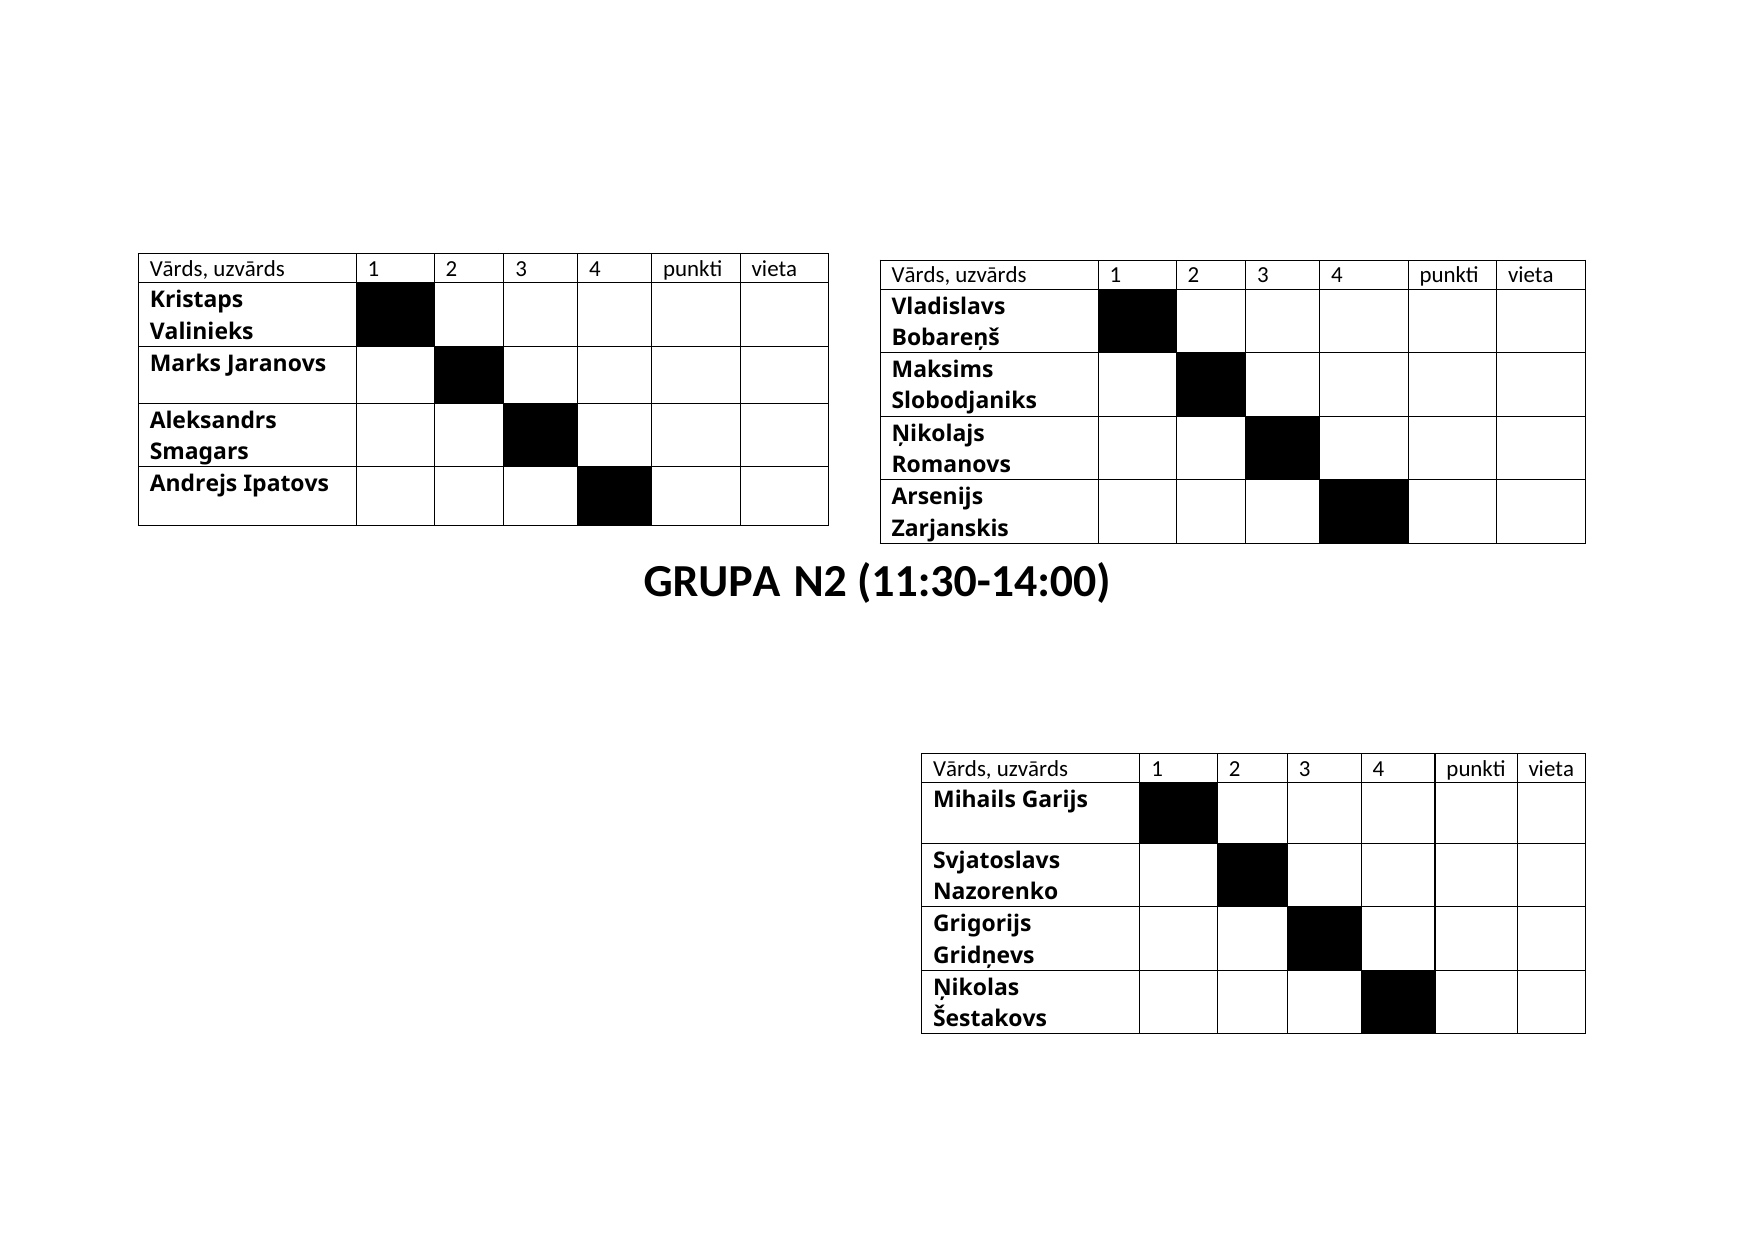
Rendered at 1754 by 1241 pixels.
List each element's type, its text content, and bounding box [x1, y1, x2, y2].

table_header 1 [357, 254, 434, 282]
table_cell [1218, 907, 1287, 970]
table_cell [1246, 290, 1319, 352]
table_cell [1436, 844, 1517, 906]
table_cell [1320, 480, 1408, 543]
table_header 4 [578, 254, 651, 282]
table_cell [1288, 783, 1361, 843]
table_cell [741, 467, 828, 525]
table_cell [504, 283, 577, 346]
table_header punkti [1436, 754, 1517, 782]
table_cell [357, 283, 434, 346]
table_cell [1320, 290, 1408, 352]
table_cell Arsenijs Zarjanskis [881, 480, 1098, 543]
table_cell [1218, 783, 1287, 843]
table_cell [1436, 783, 1517, 843]
table_cell [1362, 907, 1434, 970]
table_cell [357, 467, 434, 525]
table_cell Andrejs Ipatovs [139, 467, 356, 525]
table_cell [1518, 971, 1585, 1033]
table_header 4 [1320, 261, 1408, 288]
table_cell [1099, 290, 1176, 352]
table_cell [741, 404, 828, 466]
table_cell [1288, 971, 1361, 1033]
table_cell [504, 467, 577, 525]
table_cell Mihails Garijs [922, 783, 1139, 843]
table_cell Svjatoslavs Nazorenko [922, 844, 1139, 906]
table_cell Aleksandrs Smagars [139, 404, 356, 466]
table_cell [1246, 353, 1319, 416]
table_cell [1409, 290, 1496, 352]
table_cell [1177, 290, 1245, 352]
table_cell [357, 404, 434, 466]
table_cell [1218, 971, 1287, 1033]
table_header vieta [1518, 754, 1585, 782]
table_cell Grigorijs Gridņevs [922, 907, 1139, 970]
table_cell [1288, 844, 1361, 906]
table_cell [1436, 971, 1517, 1033]
table_header Vārds, uzvārds [922, 754, 1139, 782]
table_cell [1409, 353, 1496, 416]
table_cell [1320, 353, 1408, 416]
table_cell [1409, 480, 1496, 543]
table_cell [578, 467, 651, 525]
table_cell [504, 347, 577, 403]
table_cell [578, 347, 651, 403]
table_cell [1518, 783, 1585, 843]
table_cell [1436, 907, 1517, 970]
table_cell [741, 283, 828, 346]
table_cell [1362, 844, 1434, 906]
table_header 2 [435, 254, 503, 282]
table_cell Ņikolajs Romanovs [881, 417, 1098, 479]
table_cell [435, 467, 503, 525]
table_cell [435, 283, 503, 346]
table_cell [1177, 353, 1245, 416]
table_cell [1099, 417, 1176, 479]
table_header Vārds, uzvārds [881, 261, 1098, 288]
table_cell [1497, 353, 1585, 416]
table_cell [435, 347, 503, 403]
table_cell [652, 347, 740, 403]
table_cell [1518, 844, 1585, 906]
table_cell Kristaps Valinieks [139, 283, 356, 346]
table_cell [504, 404, 577, 466]
table_header 3 [1288, 754, 1361, 782]
table_cell [1099, 353, 1176, 416]
table_cell [435, 404, 503, 466]
table_cell [1518, 907, 1585, 970]
table_cell Maksims Slobodjaniks [881, 353, 1098, 416]
table_cell [1497, 417, 1585, 479]
table_header 2 [1177, 261, 1245, 288]
table_cell [652, 467, 740, 525]
table_cell [1362, 971, 1434, 1033]
table_cell Ņikolas Šestakovs [922, 971, 1139, 1033]
table_cell [357, 347, 434, 403]
table_cell [1246, 480, 1319, 543]
table_cell Marks Jaranovs [139, 347, 356, 403]
table_header 3 [504, 254, 577, 282]
table_header 4 [1362, 754, 1434, 782]
table_cell [1497, 480, 1585, 543]
table_header 3 [1246, 261, 1319, 288]
table_header 2 [1218, 754, 1287, 782]
table_header 1 [1099, 261, 1176, 288]
table_cell [1497, 290, 1585, 352]
table_cell [1140, 907, 1217, 970]
table_cell [1362, 783, 1434, 843]
table_cell [578, 283, 651, 346]
table_cell [1140, 844, 1217, 906]
table_cell Vladislavs Bobareņš [881, 290, 1098, 352]
table_header vieta [741, 254, 828, 282]
table_cell [1320, 417, 1408, 479]
table_cell [1218, 844, 1287, 906]
table_cell [1288, 907, 1361, 970]
table_cell [1140, 971, 1217, 1033]
table_cell [652, 283, 740, 346]
table_cell [1177, 417, 1245, 479]
table_cell [578, 404, 651, 466]
table_cell [1246, 417, 1319, 479]
table_header vieta [1497, 261, 1585, 288]
table_header Vārds, uzvārds [139, 254, 356, 282]
table_cell [1177, 480, 1245, 543]
table_header punkti [1409, 261, 1496, 288]
table_cell [1140, 783, 1217, 843]
text GRUPA N2 (11:30-14:00) [150, 187, 1604, 640]
table_header punkti [652, 254, 740, 282]
table_header 1 [1140, 754, 1217, 782]
table_cell [741, 347, 828, 403]
table_cell [1099, 480, 1176, 543]
table_cell [1409, 417, 1496, 479]
table_cell [652, 404, 740, 466]
